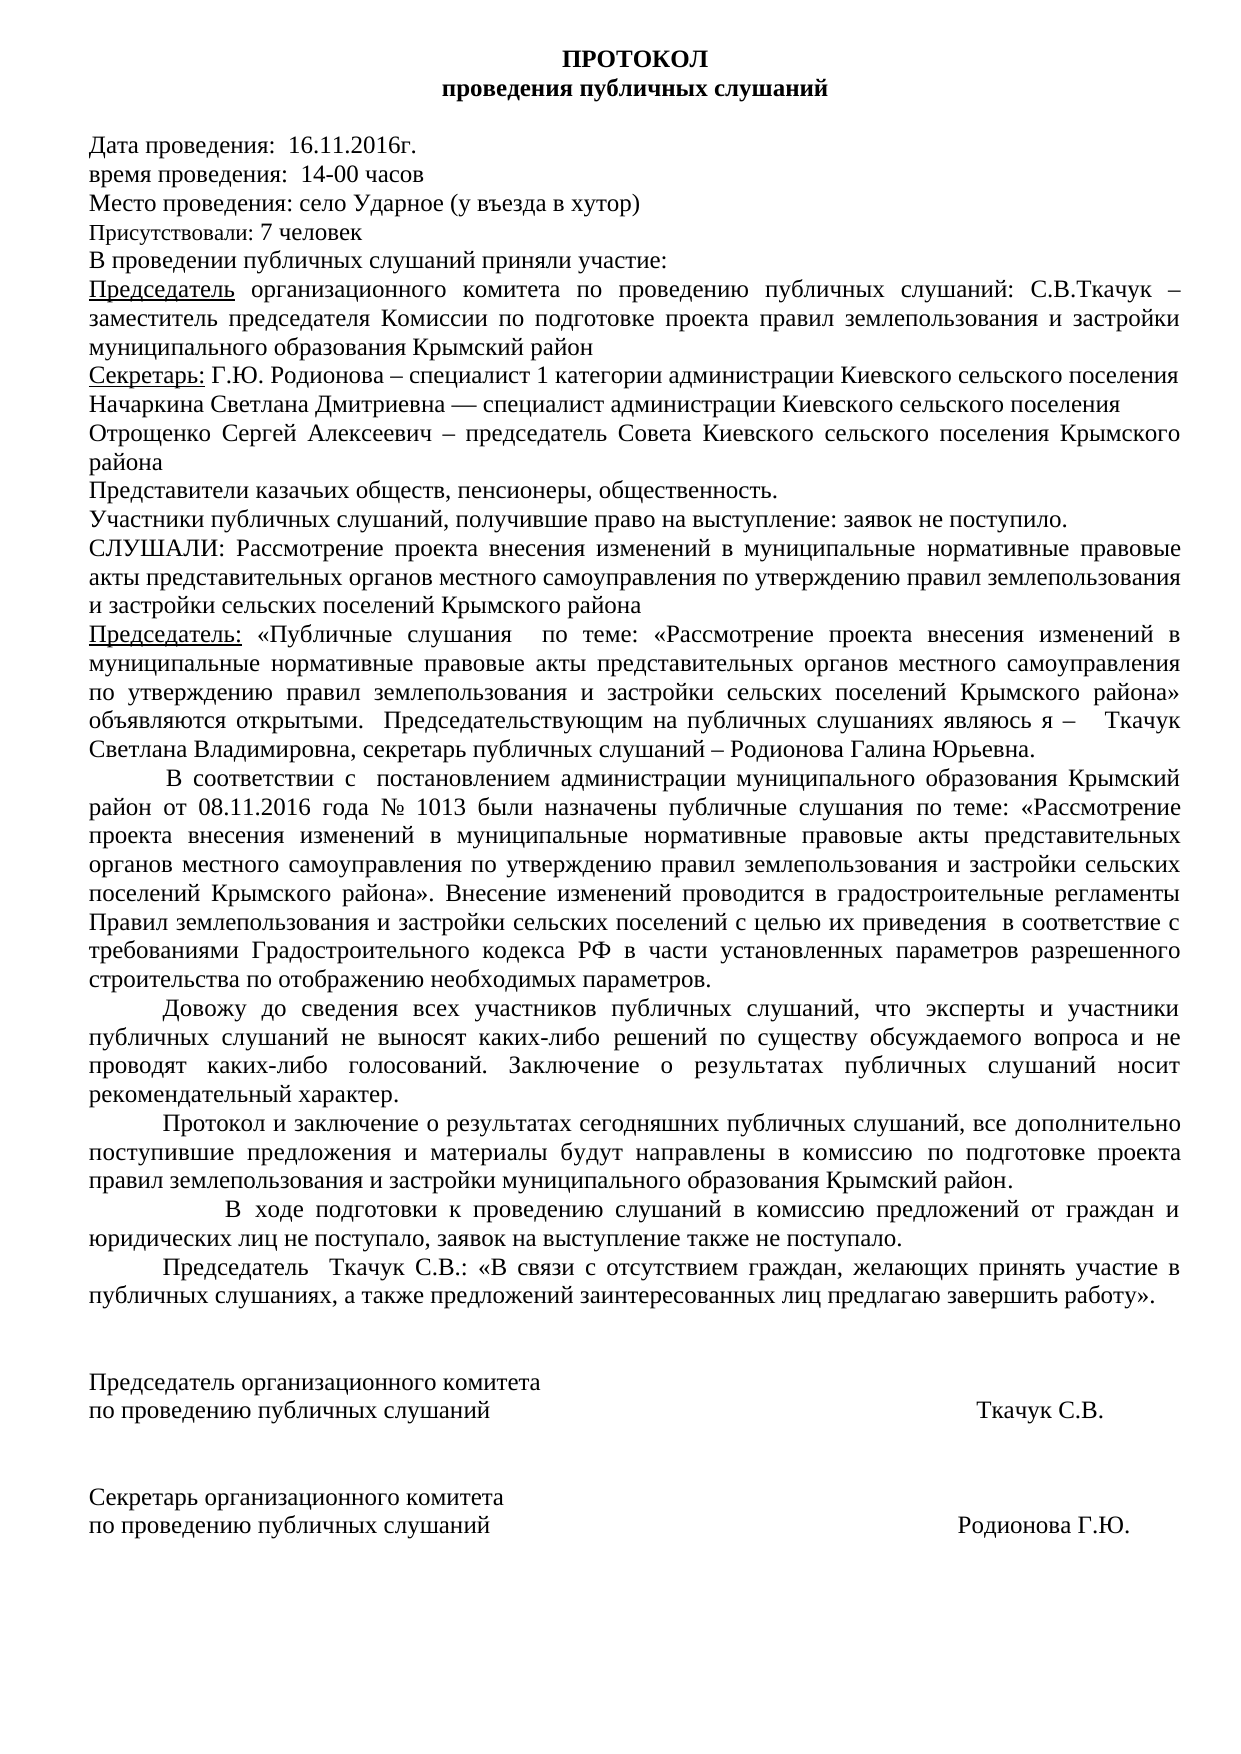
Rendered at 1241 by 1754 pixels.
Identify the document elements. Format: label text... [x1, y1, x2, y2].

text СЛУШАЛИ: Рассмотрение проекта внесения изменений в муниципальные нормативные правовые акты представительных органов местного самоуправления по утверждению правил землепользования и застройки сельских поселений Крымского района [89, 533, 1181, 619]
text Довожу до сведения всех участников публичных слушаний, что эксперты и участники публичных слушаний не выносят каких-либо решений по существу обсуждаемого вопроса и не проводят каких-либо голосований. Заключение о результатах публичных слушаний носит рекомендательный характер. [89, 993, 1181, 1108]
text Присутствовали: 7 человек [89, 217, 1181, 246]
text по проведению публичных слушаний Родионова Г.Ю. [89, 1511, 1181, 1539]
text Дата проведения: 16.11.2016г. [89, 131, 1181, 159]
text Секретарь организационного комитета [89, 1482, 1181, 1511]
text Секретарь: Г.Ю. Родионова – специалист 1 категории администрации Киевского сельского поселения [89, 361, 1181, 389]
text В соответствии с постановлением администрации муниципального образования Крымский район от 08.11.2016 года № 1013 были назначены публичные слушания по теме: «Рассмотрение проекта внесения изменений в муниципальные нормативные правовые акты представительных органов местного самоуправления по утверждению правил землепользования и застройки сельских поселений Крымского района». Внесение изменений проводится в градостроительные регламенты Правил землепользования и застройки сельских поселений с целью их приведения в соответствие с требованиями Градостроительного кодекса РФ в части установленных параметров разрешенного строительства по отображению необходимых параметров. [89, 763, 1181, 993]
text ПРОТОКОЛ [89, 44, 1181, 73]
text по проведению публичных слушаний Ткачук С.В. [89, 1396, 1181, 1424]
text Представители казачьих обществ, пенсионеры, общественность. [89, 476, 1181, 504]
text Место проведения: село Ударное (у въезда в хутор) [89, 188, 1181, 217]
text Председатель Ткачук С.В.: «В связи с отсутствием граждан, желающих принять участие в публичных слушаниях, а также предложений заинтересованных лиц предлагаю завершить работу». [89, 1252, 1181, 1309]
text Участники публичных слушаний, получившие право на выступление: заявок не поступило. [89, 504, 1181, 533]
text Начаркина Светлана Дмитриевна — специалист администрации Киевского сельского поселения [89, 389, 1181, 418]
text Председатель: «Публичные слушания по теме: «Рассмотрение проекта внесения изменений в муниципальные нормативные правовые акты представительных органов местного самоуправления по утверждению правил землепользования и застройки сельских поселений Крымского района» объявляются открытыми. Председательствующим на публичных слушаниях являюсь я – Ткачук Светлана Владимировна, секретарь публичных слушаний – Родионова Галина Юрьевна. [89, 619, 1181, 763]
text Председатель организационного комитета по проведению публичных слушаний: С.В.Ткачук – заместитель председателя Комиссии по подготовке проекта правил землепользования и застройки муниципального образования Крымский район [89, 274, 1181, 361]
text Отрощенко Сергей Алексеевич – председатель Совета Киевского сельского поселения Крымского района [89, 418, 1181, 476]
text время проведения: 14-00 часов [89, 159, 1181, 188]
text В ходе подготовки к проведению слушаний в комиссию предложений от граждан и юридических лиц не поступало, заявок на выступление также не поступало. [89, 1194, 1181, 1252]
text В проведении публичных слушаний приняли участие: [89, 246, 1181, 274]
text проведения публичных слушаний [89, 73, 1181, 102]
text Протокол и заключение о результатах сегодняшних публичных слушаний, все дополнительно поступившие предложения и материалы будут направлены в комиссию по подготовке проекта правил землепользования и застройки муниципального образования Крымский район. [89, 1108, 1181, 1194]
text Председатель организационного комитета [89, 1367, 1181, 1396]
